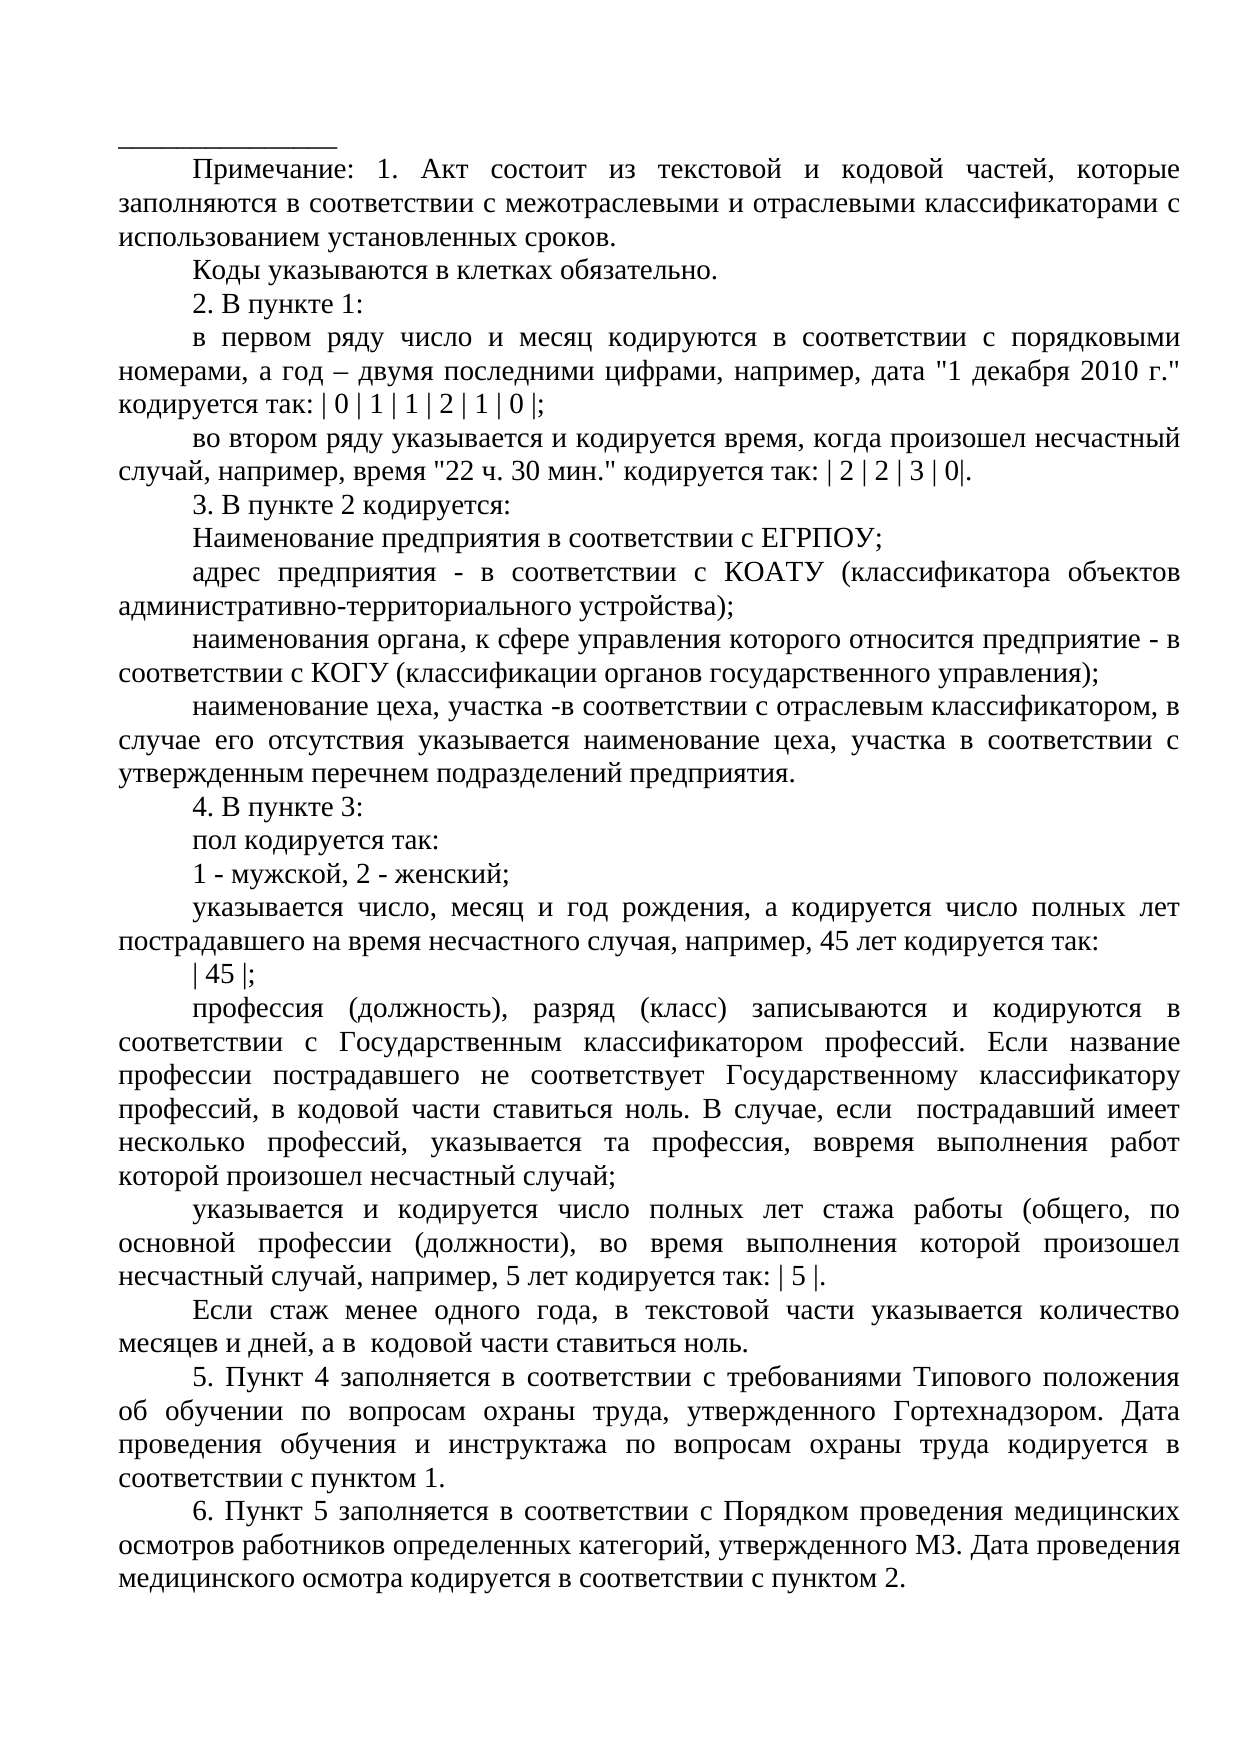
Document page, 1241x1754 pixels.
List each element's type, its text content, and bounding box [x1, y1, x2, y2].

text адрес предприятия - в соответствии с КОАТУ (классификатора объектов административно-территориального устройства); [118, 554, 1181, 621]
text Если стаж менее одного года, в текстовой части указывается количество месяцев и дней, а в кодовой части ставиться ноль. [118, 1292, 1181, 1359]
text 2. В пункте 1: [118, 286, 1181, 319]
text в первом ряду число и месяц кодируются в соответствии с порядковыми номерами, а год – двумя последними цифрами, например, дата "1 декабря 2010 г." кодируется так: | 0 | 1 | 1 | 2 | 1 | 0 |; [118, 319, 1181, 420]
text Коды указываются в клетках обязательно. [118, 252, 1181, 286]
text 6. Пункт 5 заполняется в соответствии с Порядком проведения медицинских осмотров работников определенных категорий, утвержденного МЗ. Дата проведения медицинского осмотра кодируется в соответствии с пунктом 2. [118, 1493, 1181, 1594]
text профессия (должность), разряд (класс) записываются и кодируются в соответствии с Государственным классификатором профессий. Если название профессии пострадавшего не соответствует Государственному классификатору профессий, в кодовой части ставиться ноль. В случае, если пострадавший имеет несколько профессий, указывается та профессия, вовремя выполнения работ которой произошел несчастный случай; [118, 990, 1181, 1191]
text 1 - мужской, 2 - женский; [118, 856, 1181, 889]
text пол кодируется так: [118, 822, 1181, 856]
text _______________ [118, 118, 1181, 152]
text 4. В пункте 3: [118, 789, 1181, 822]
text указывается число, месяц и год рождения, а кодируется число полных лет пострадавшего на время несчастного случая, например, 45 лет кодируется так: [118, 889, 1181, 957]
text Примечание: 1. Акт состоит из текстовой и кодовой частей, которые заполняются в соответствии с межотраслевыми и отраслевыми классификаторами с использованием установленных сроков. [118, 152, 1181, 252]
text 5. Пункт 4 заполняется в соответствии с требованиями Типового положения об обучении по вопросам охраны труда, утвержденного Гортехнадзором. Дата проведения обучения и инструктажа по вопросам охраны труда кодируется в соответствии с пунктом 1. [118, 1359, 1181, 1493]
text наименование цеха, участка -в соответствии с отраслевым классификатором, в случае его отсутствия указывается наименование цеха, участка в соответствии с утвержденным перечнем подразделений предприятия. [118, 688, 1181, 789]
text Наименование предприятия в соответствии с ЕГРПОУ; [118, 521, 1181, 554]
text 3. В пункте 2 кодируется: [118, 487, 1181, 521]
text во втором ряду указывается и кодируется время, когда произошел несчастный случай, например, время "22 ч. 30 мин." кодируется так: | 2 | 2 | 3 | 0|. [118, 420, 1181, 487]
text | 45 |; [118, 957, 1181, 990]
text указывается и кодируется число полных лет стажа работы (общего, по основной профессии (должности), во время выполнения которой произошел несчастный случай, например, 5 лет кодируется так: | 5 |. [118, 1191, 1181, 1292]
text наименования органа, к сфере управления которого относится предприятие - в соответствии с КОГУ (классификации органов государственного управления); [118, 621, 1181, 688]
